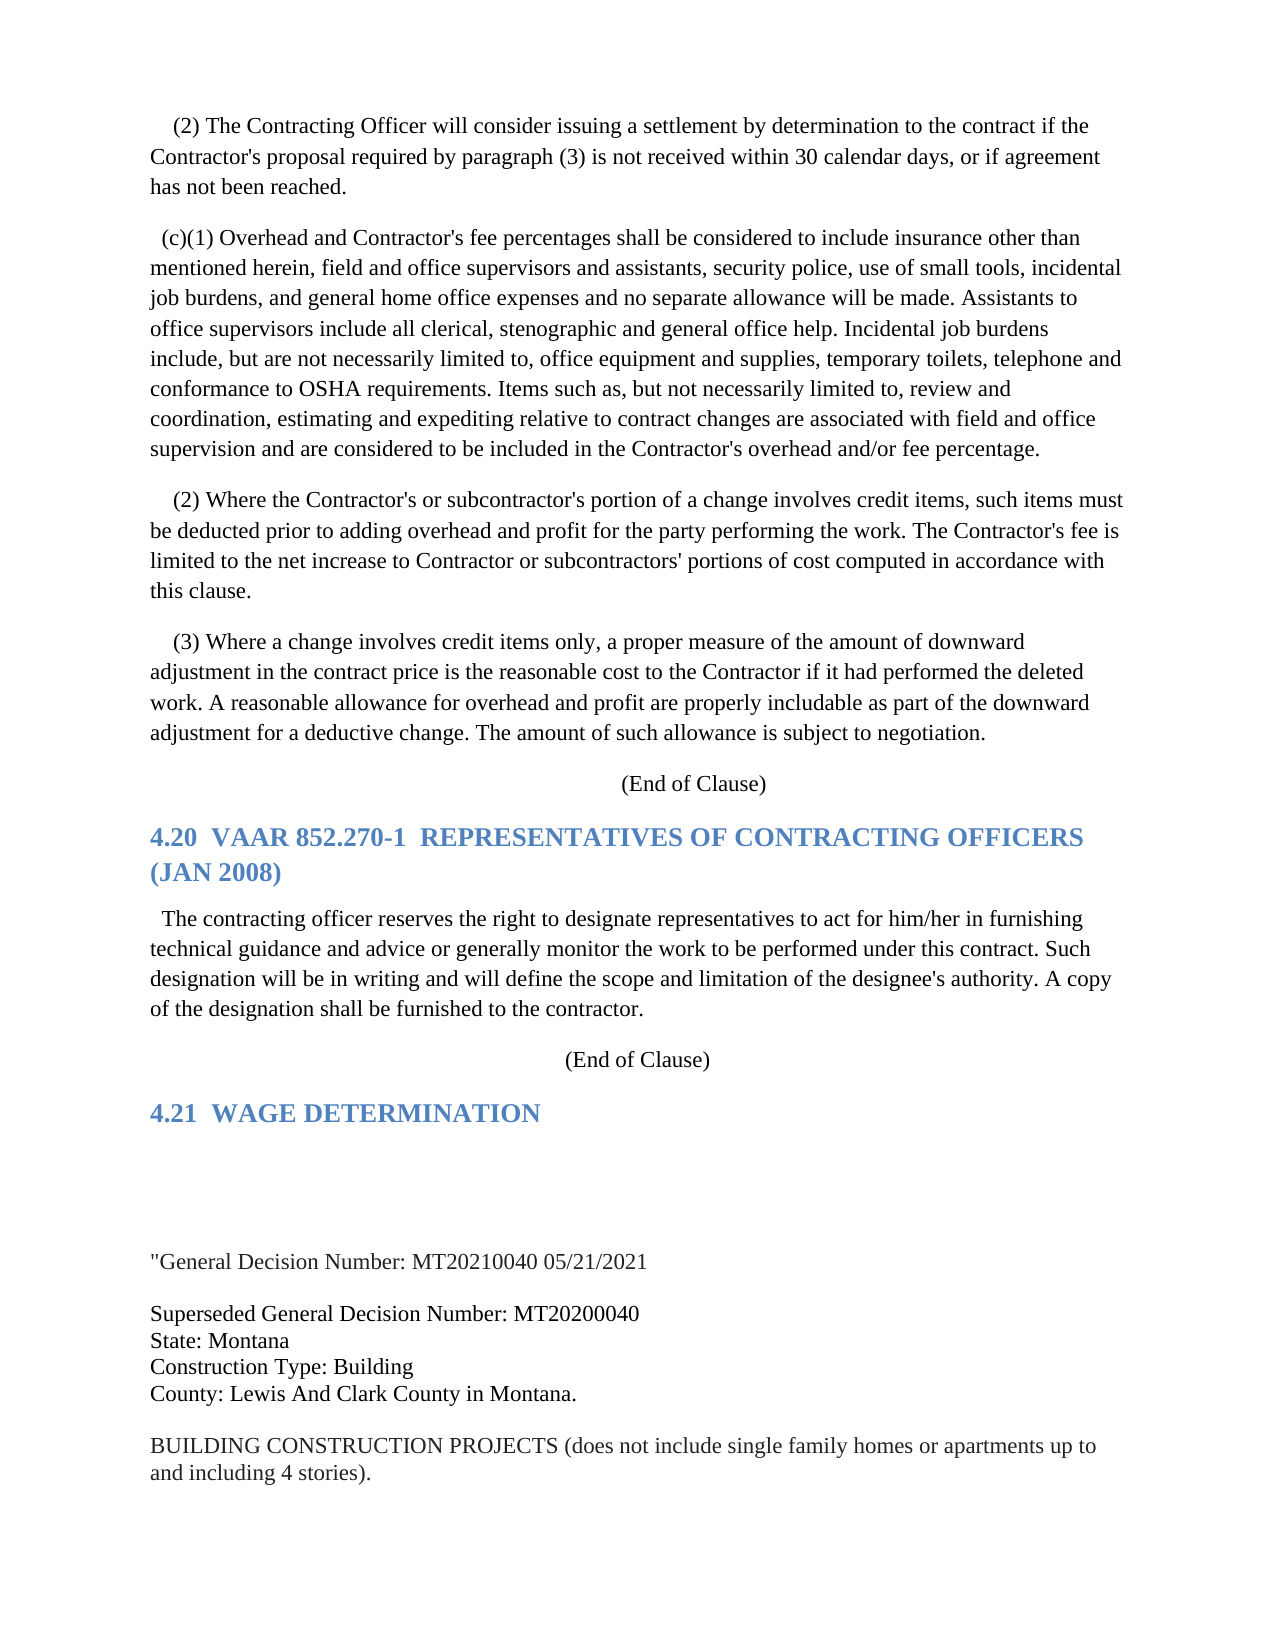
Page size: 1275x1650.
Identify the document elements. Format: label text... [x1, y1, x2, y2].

text The contracting officer reserves the right to designate representatives to act for him/her in furnishing technical guidance and advice or generally monitor the work to be performed under this contract. Such designation will be in writing and will define the scope and limitation of the designee's authority. A copy of the designation shall be furnished to the contractor. [150, 905, 1125, 1022]
text State: Montana [150, 1327, 1125, 1353]
text (2) The Contracting Officer will consider issuing a settlement by determination to the contract if the Contractor's proposal required by paragraph (3) is not received within 30 calendar days, or if agreement has not been reached. [150, 112, 1125, 199]
subtitle 4.21 WAGE DETERMINATION [150, 1097, 1125, 1129]
text County: Lewis And Clark County in Montana. [150, 1379, 1125, 1406]
text (End of Clause) [150, 1046, 1125, 1073]
list (End of Clause) [262, 770, 1125, 796]
text BUILDING CONSTRUCTION PROJECTS (does not include single family homes or apartments up to and including 4 stories). [150, 1432, 1125, 1485]
text (c)(1) Overhead and Contractor's fee percentages shall be considered to include insurance other than mentioned herein, field and office supervisors and assistants, security police, use of small tools, incidental job burdens, and general home office expenses and no separate allowance will be made. Assistants to office supervisors include all clerical, stenographic and general office help. Incidental job burdens include, but are not necessarily limited to, office equipment and supplies, temporary toilets, telephone and conformance to OSHA requirements. Items such as, but not necessarily limited to, review and coordination, estimating and expediting relative to contract changes are associated with field and office supervision and are considered to be included in the Contractor's overhead and/or fee percentage. [150, 224, 1125, 462]
text Superseded General Decision Number: MT20200040 [150, 1301, 1125, 1327]
text Construction Type: Building [150, 1353, 1125, 1379]
text (3) Where a change involves credit items only, a proper measure of the amount of downward adjustment in the contract price is the reasonable cost to the Contractor if it had performed the deleted work. A reasonable allowance for overhead and profit are properly includable as part of the downward adjustment for a deductive change. The amount of such allowance is subject to negotiation. [150, 628, 1125, 745]
text (2) Where the Contractor's or subcontractor's portion of a change involves credit items, such items must be deducted prior to adding overhead and profit for the party performing the work. The Contractor's fee is limited to the net increase to Contractor or subcontractors' portions of cost computed in accordance with this clause. [150, 486, 1125, 603]
text "General Decision Number: MT20210040 05/21/2021 [150, 1248, 1125, 1274]
subtitle 4.20 VAAR 852.270-1 REPRESENTATIVES OF CONTRACTING OFFICERS (JAN 2008) [150, 821, 1125, 888]
